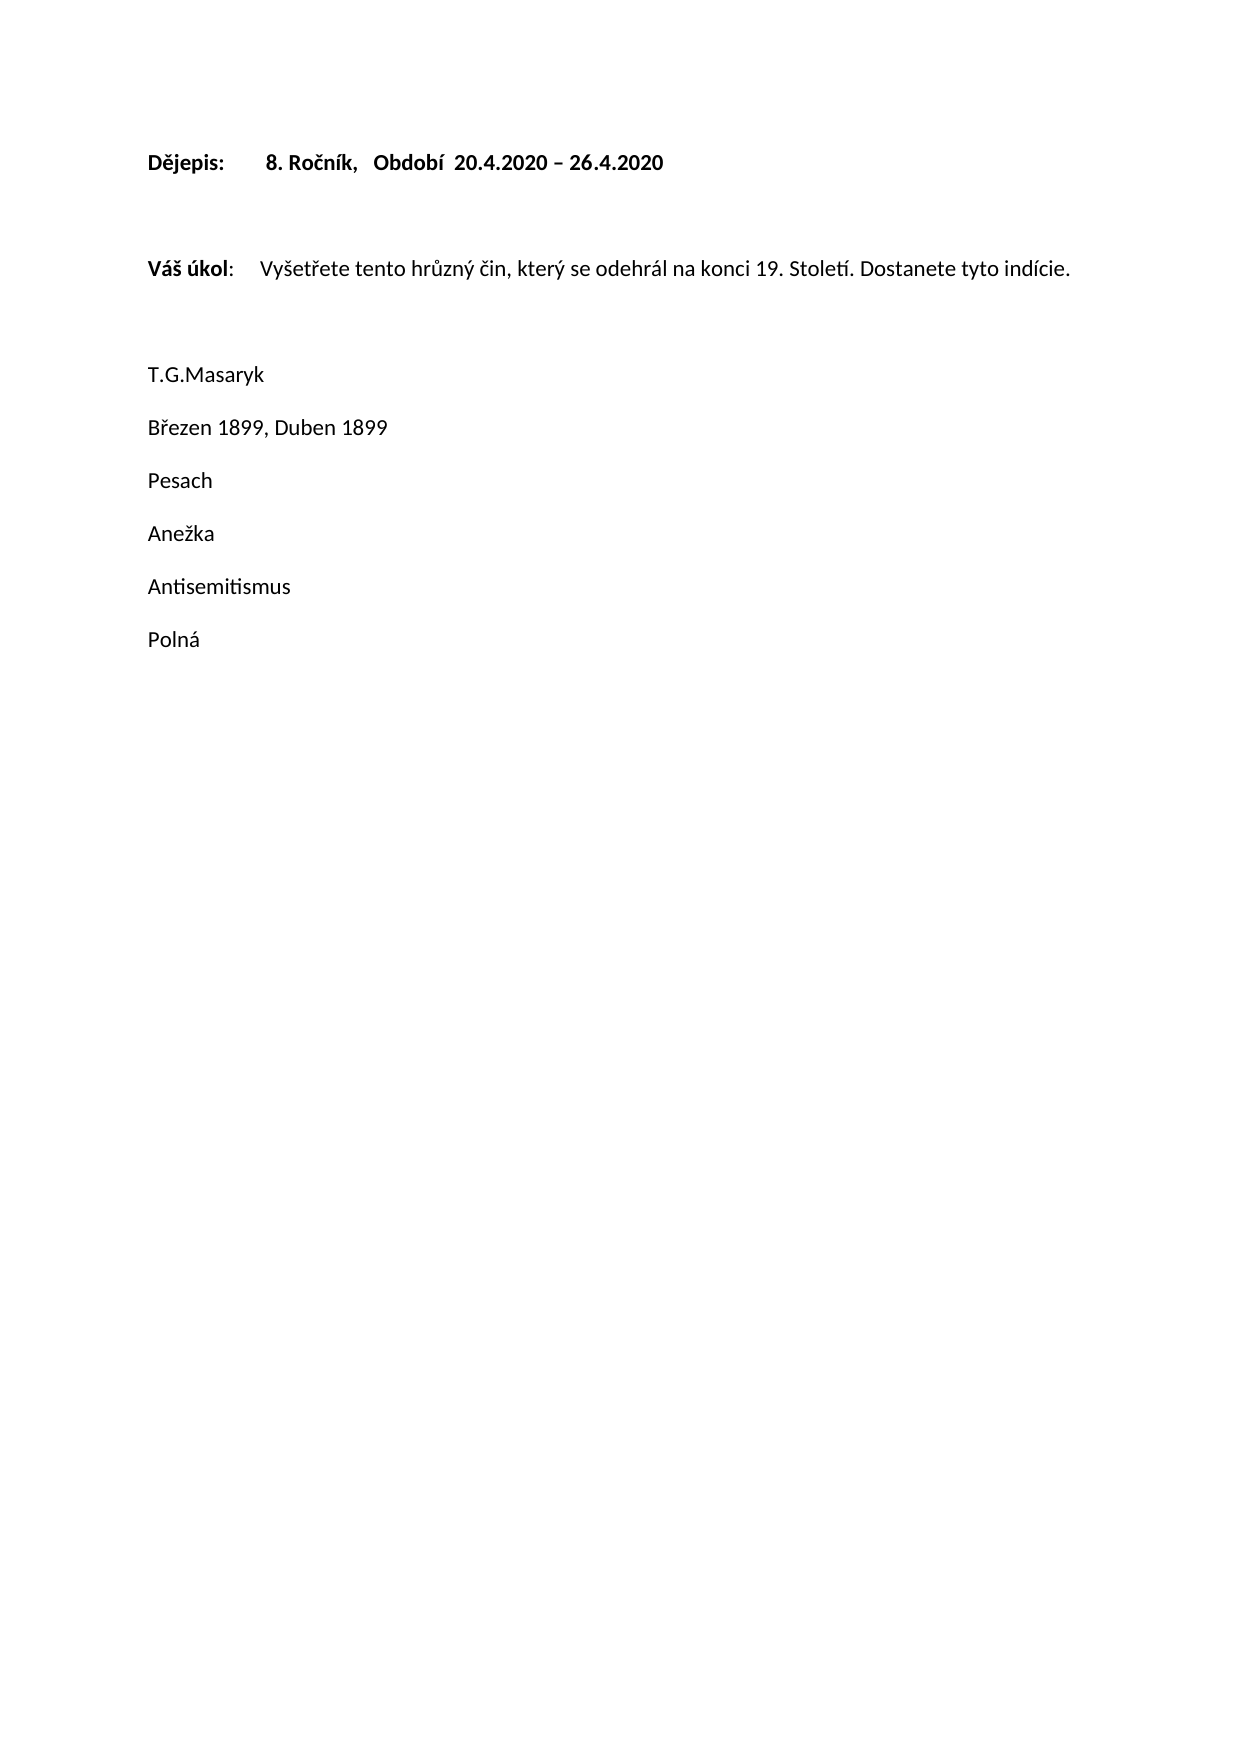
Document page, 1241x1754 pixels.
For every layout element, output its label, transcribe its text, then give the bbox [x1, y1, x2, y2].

text T.G.Masaryk [148, 360, 1093, 388]
text Váš úkol: Vyšetřete tento hrůzný čin, který se odehrál na konci 19. Století. Dostanete tyto indície. [148, 254, 1093, 282]
text Anežka [148, 519, 1093, 547]
text Pesach [148, 466, 1093, 494]
text Dějepis: 8. Ročník, Období 20.4.2020 – 26.4.2020 [148, 148, 1093, 176]
text Březen 1899, Duben 1899 [148, 413, 1093, 441]
text Polná [148, 625, 1093, 653]
text Antisemitismus [148, 572, 1093, 600]
